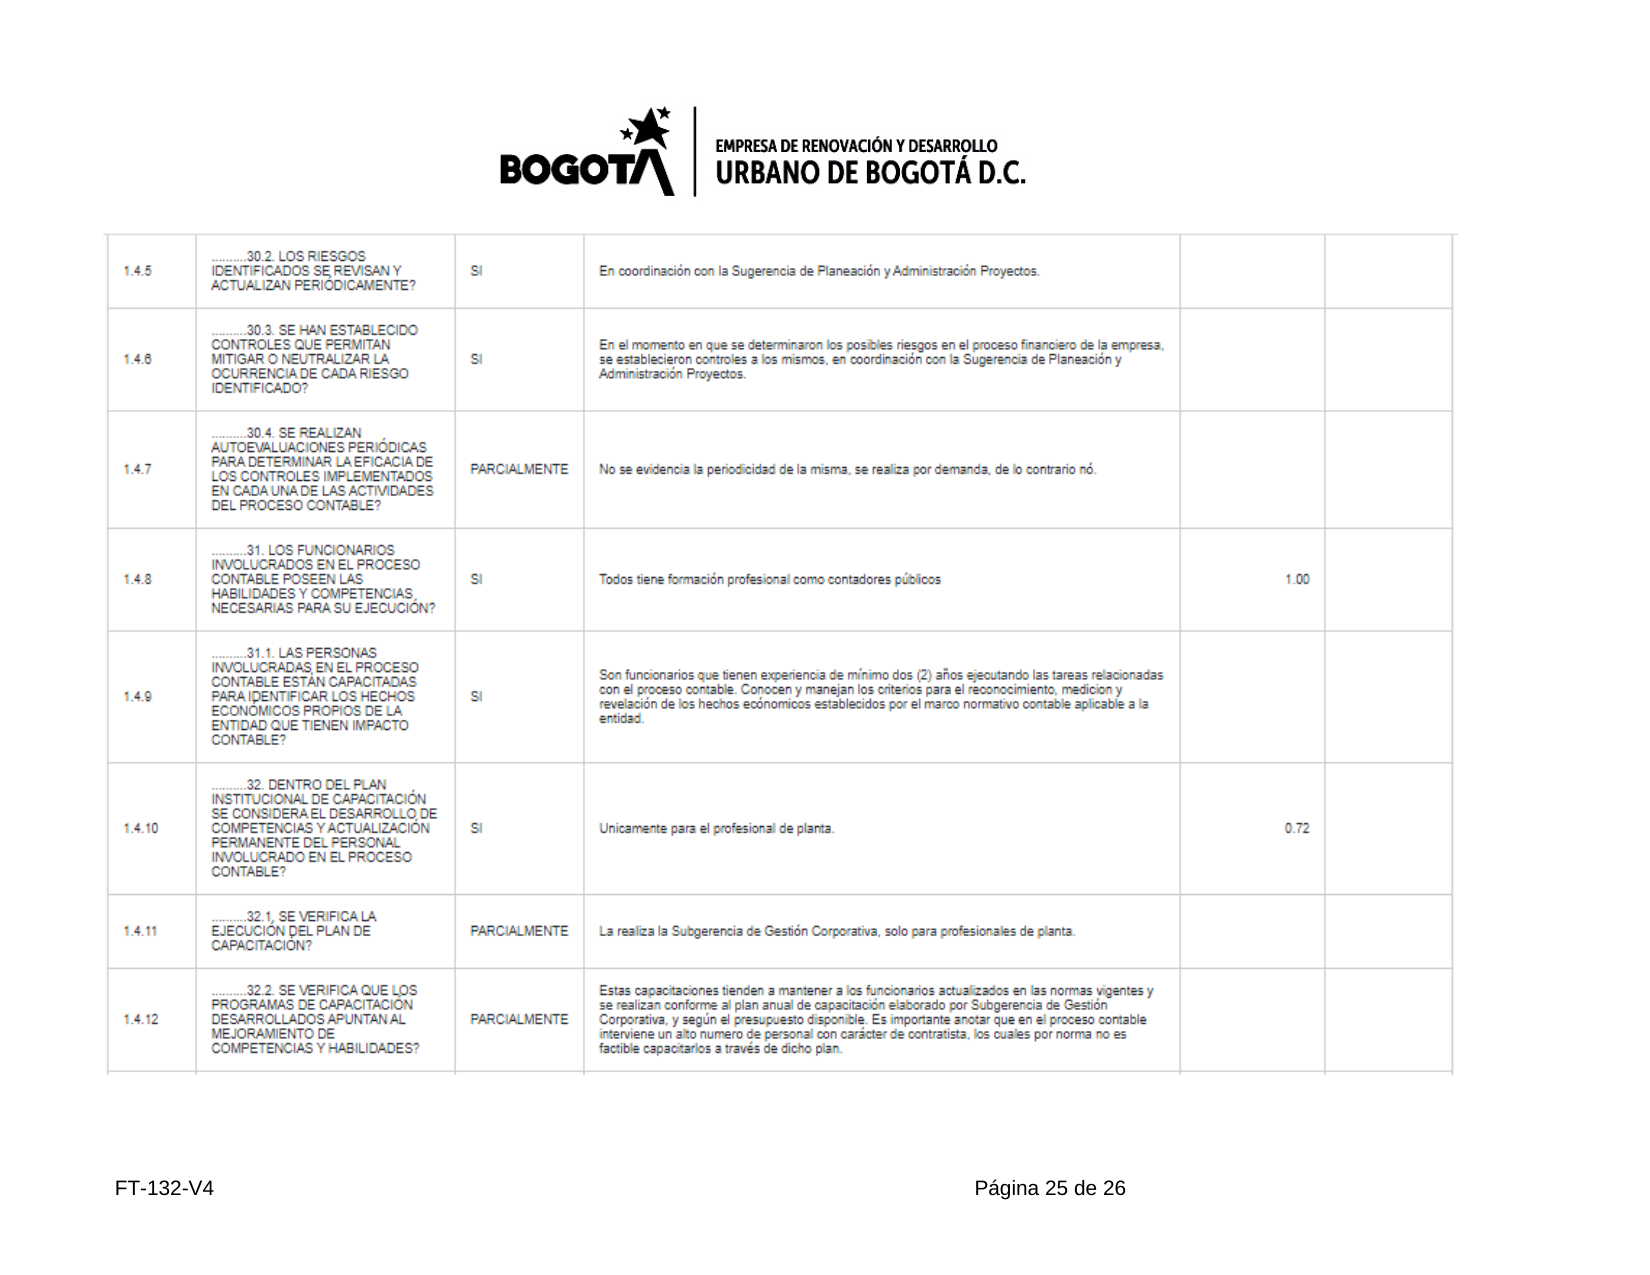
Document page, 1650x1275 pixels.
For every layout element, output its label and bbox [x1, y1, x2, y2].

picture [480, 84, 1048, 220]
picture [103, 231, 1459, 1075]
